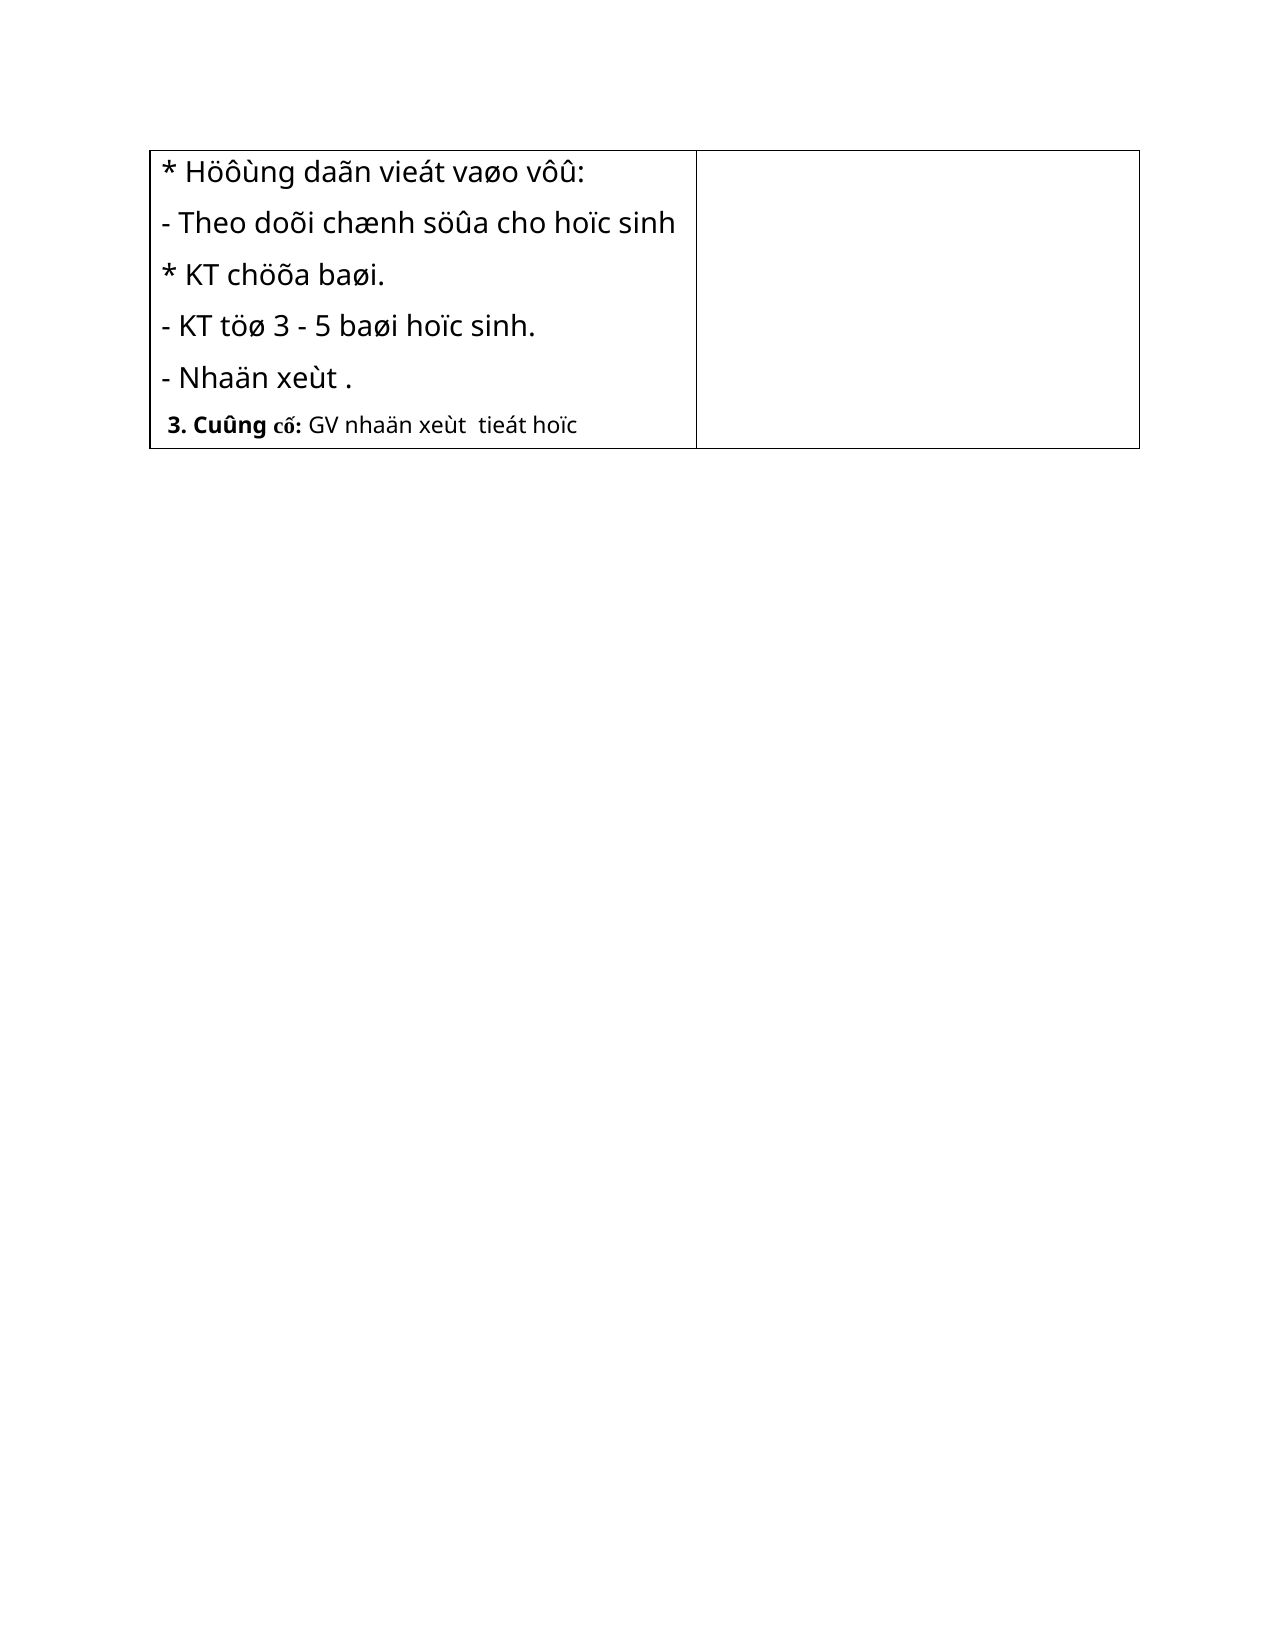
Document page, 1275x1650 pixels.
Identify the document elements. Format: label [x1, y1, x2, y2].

table_cell [697, 151, 1139, 448]
table_cell [151, 151, 696, 448]
